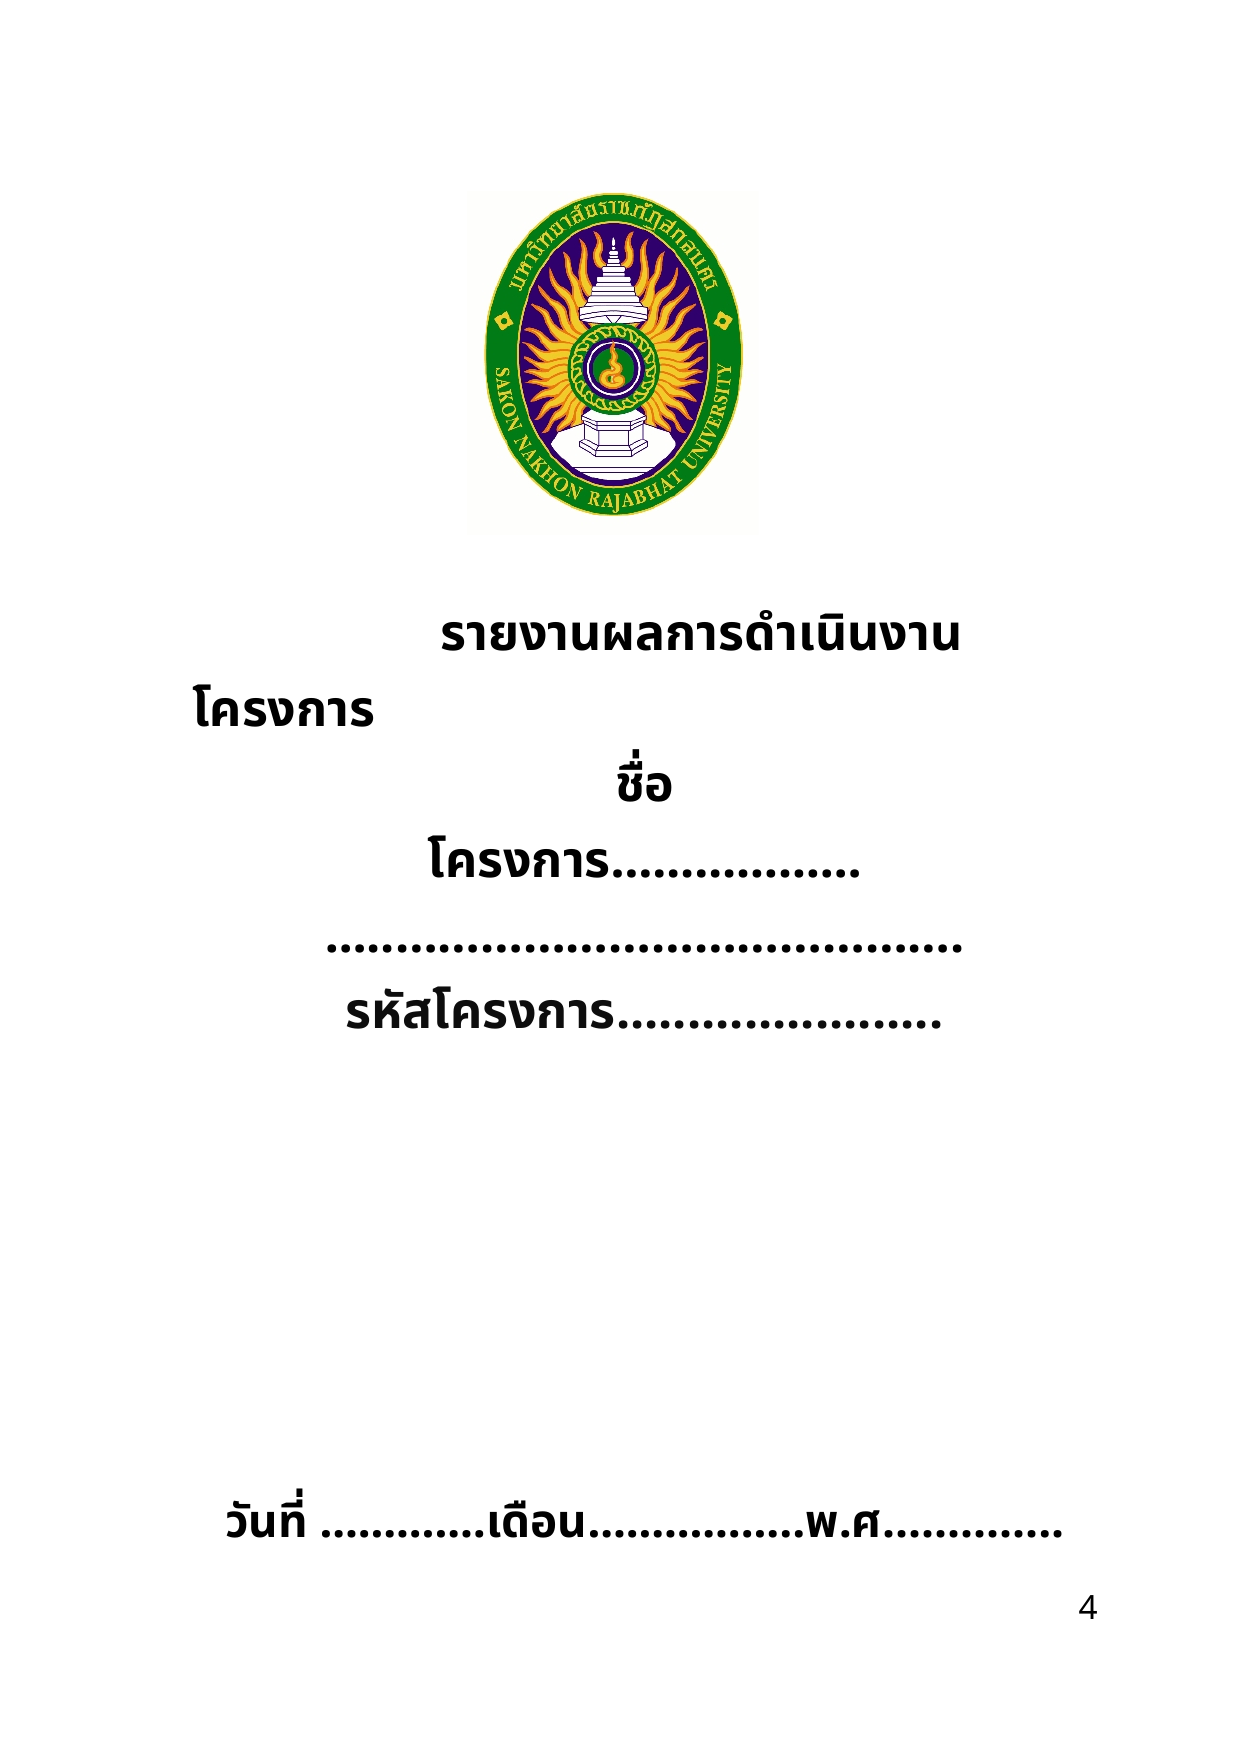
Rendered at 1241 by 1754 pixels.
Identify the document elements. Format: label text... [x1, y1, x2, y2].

picture [467, 191, 759, 535]
text ชื่อโครงการ…………………..…………………………………. [192, 748, 1097, 975]
text รายงานผลการดำเนินงานโครงการ [192, 597, 1097, 748]
text รหัสโครงการ....................... [192, 975, 1097, 1051]
text วันที่ ………….เดือน……………..พ.ศ.............. [192, 1488, 1097, 1558]
